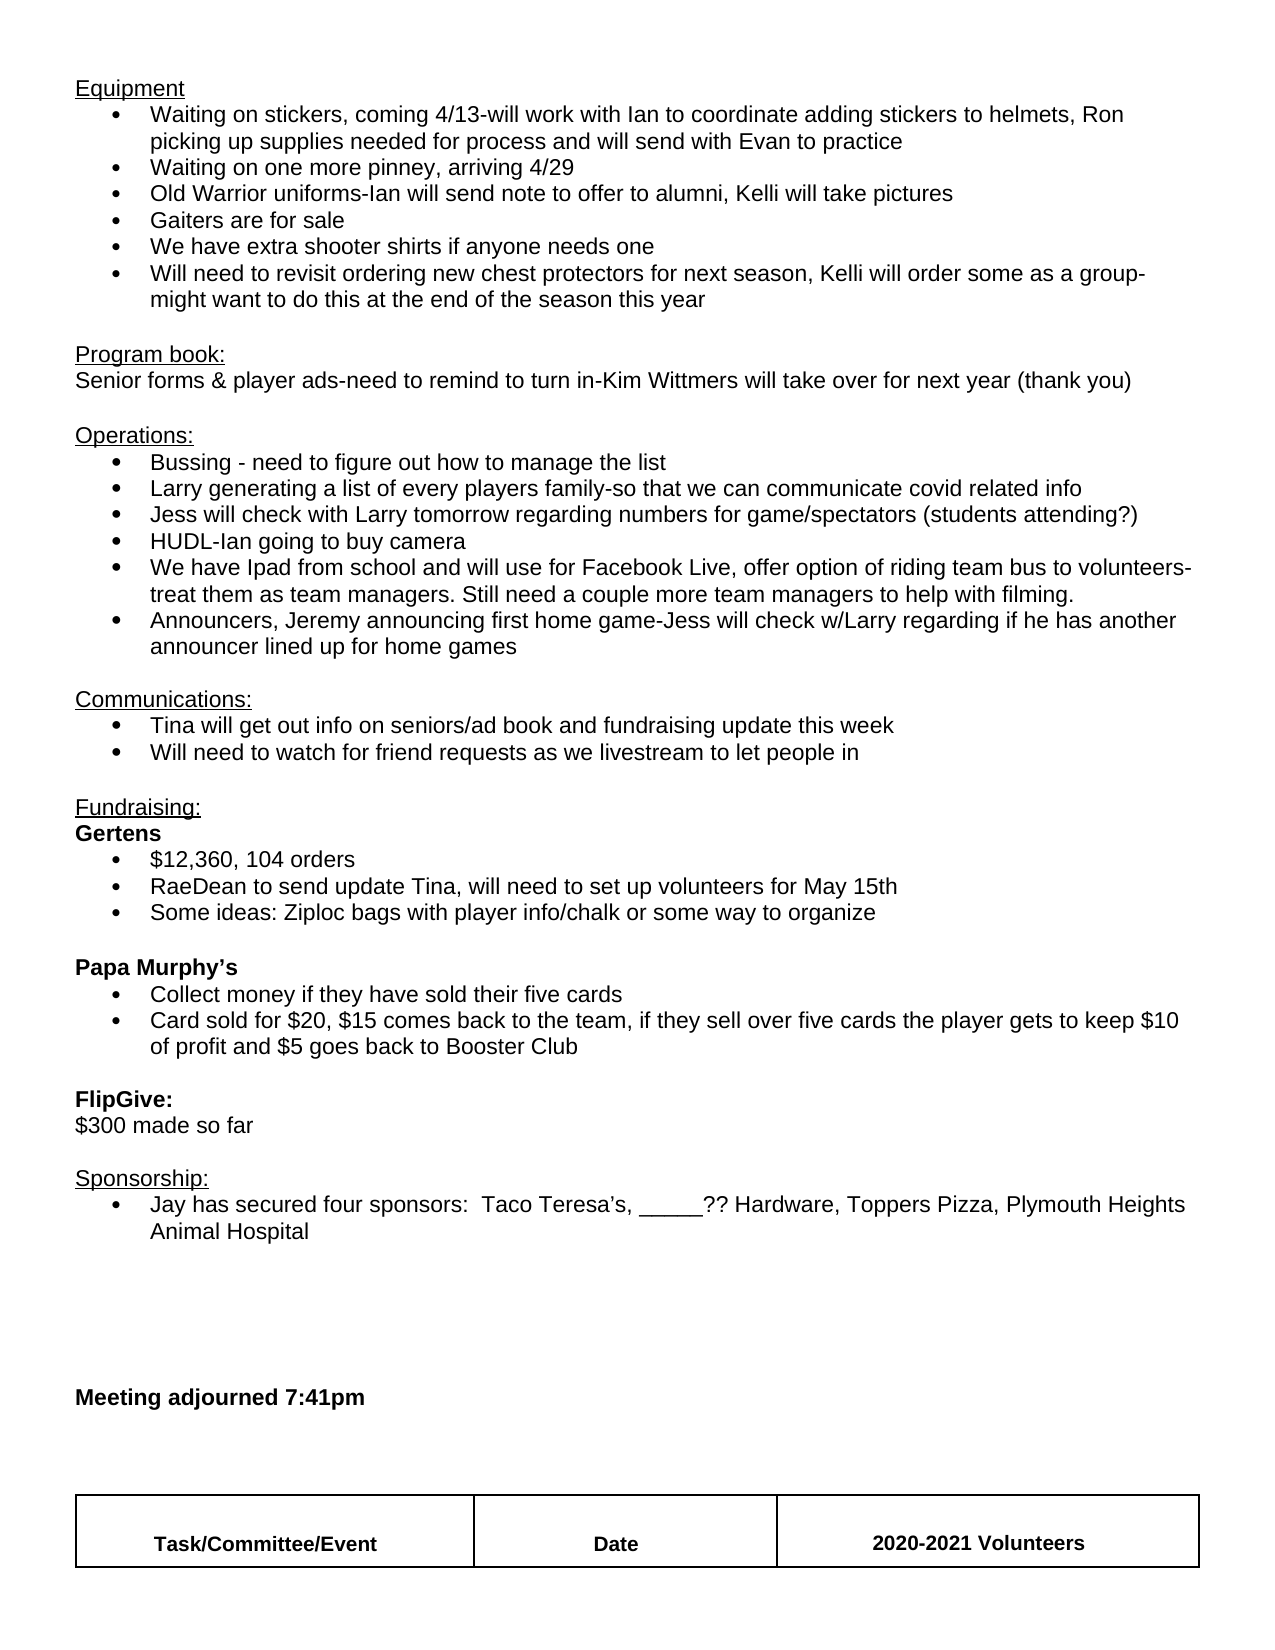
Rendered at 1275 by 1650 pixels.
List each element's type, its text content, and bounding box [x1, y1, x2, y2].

list Old Warrior uniforms-Ian will send note to offer to alumni, Kelli will take pictures [112, 180, 1200, 207]
list Bussing - need to figure out how to manage the list [112, 449, 1200, 475]
list Larry generating a list of every players family-so that we can communicate covid related info [112, 475, 1200, 501]
list Announcers, Jeremy announcing first home game-Jess will check w/Larry regarding if he has another announcer lined up for home games [112, 607, 1200, 659]
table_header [77, 1496, 473, 1566]
list RaeDean to send update Tina, will need to set up volunteers for May 15th [112, 873, 1200, 899]
list Some ideas: Ziploc bags with player info/chalk or some way to organize [112, 899, 1200, 926]
text FlipGive: [75, 1086, 1200, 1112]
list Jay has secured four sponsors: Taco Teresa’s, _____?? Hardware, Toppers Pizza, Plymouth Heights Animal Hospital [112, 1191, 1200, 1244]
list Tina will get out info on seniors/ad book and fundraising update this week [112, 712, 1200, 739]
list We have Ipad from school and will use for Facebook Live, offer option of riding team bus to volunteers-treat them as team managers. Still need a couple more team managers to help with filming. [112, 554, 1200, 607]
text Papa Murphy’s [75, 954, 1200, 981]
text $300 made so far [75, 1112, 1200, 1139]
text Operations: [75, 422, 1200, 449]
table_header Date [475, 1496, 776, 1566]
list $12,360, 104 orders [112, 846, 1200, 873]
text Program book: [75, 341, 1200, 367]
list Card sold for $20, $15 comes back to the team, if they sell over five cards the player gets to keep $10 of profit and $5 goes back to Booster Club [112, 1007, 1200, 1060]
list Collect money if they have sold their five cards [112, 981, 1200, 1007]
text Fundraising: [75, 794, 1200, 820]
text Communications: [75, 686, 1200, 712]
text Senior forms & player ads-need to remind to turn in-Kim Wittmers will take over for next year (thank you) [75, 367, 1200, 394]
list Jess will check with Larry tomorrow regarding numbers for game/spectators (students attending?) [112, 501, 1200, 528]
list Will need to revisit ordering new chest protectors for next season, Kelli will order some as a group-might want to do this at the end of the season this year [112, 259, 1200, 312]
list Waiting on one more pinney, arriving 4/29 [112, 154, 1200, 180]
list Waiting on stickers, coming 4/13-will work with Ian to coordinate adding stickers to helmets, Ron picking up supplies needed for process and will send with Evan to practice [112, 101, 1200, 154]
text Gertens [75, 820, 1200, 846]
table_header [778, 1496, 1198, 1566]
text Equipment [75, 75, 1200, 101]
list Will need to watch for friend requests as we livestream to let people in [112, 739, 1200, 765]
list HUDL-Ian going to buy camera [112, 528, 1200, 554]
list Gaiters are for sale [112, 207, 1200, 233]
list We have extra shooter shirts if anyone needs one [112, 233, 1200, 259]
text Meeting adjourned 7:41pm [75, 1384, 1200, 1411]
text Sponsorship: [75, 1165, 1200, 1191]
